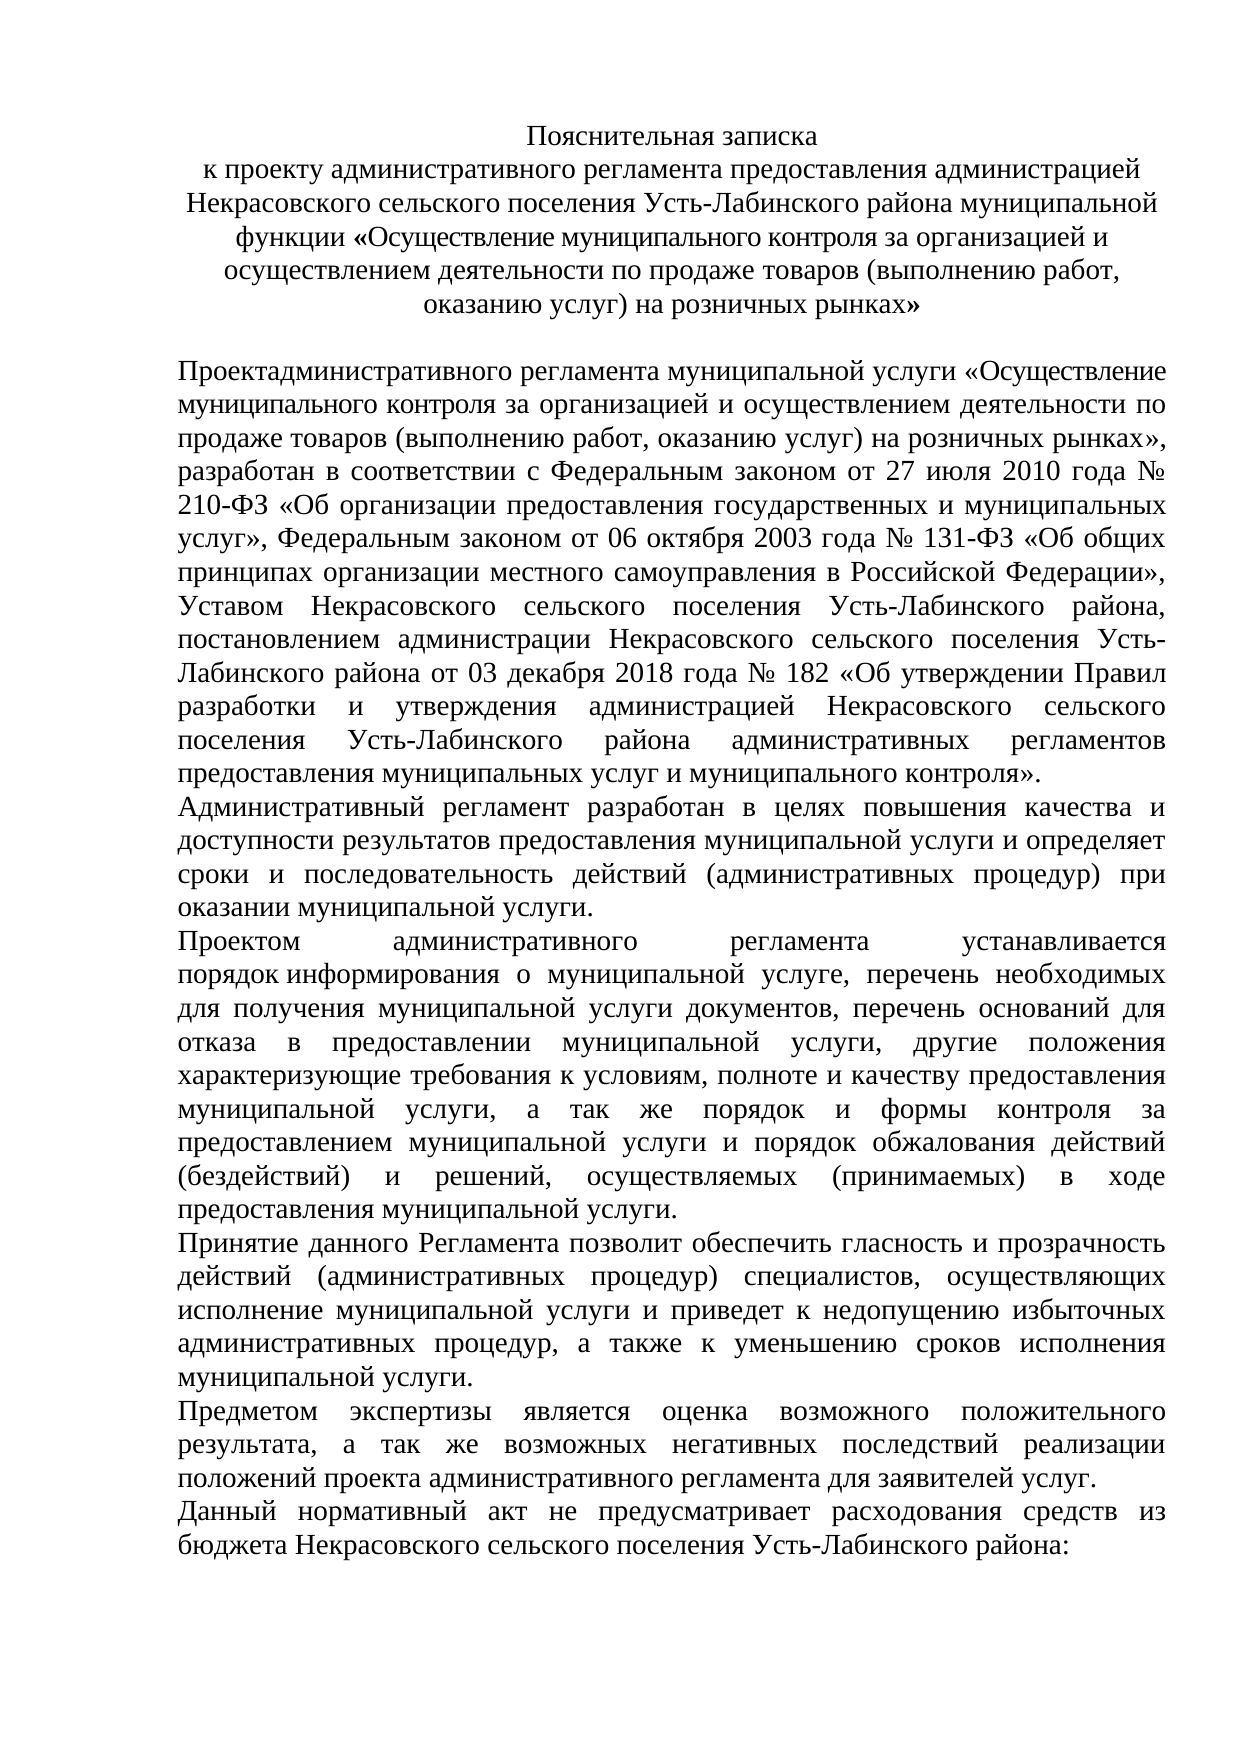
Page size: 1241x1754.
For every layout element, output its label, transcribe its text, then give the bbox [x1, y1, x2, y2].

text к проекту административного регламента предоставления администрацией Некрасовского сельского поселения Усть-Лабинского района муниципальной функции «Осуществление муниципального контроля за организацией и осуществлением деятельности по продаже товаров (выполнению работ, оказанию услуг) на розничных рынках» [177, 152, 1167, 319]
text Предметом экспертизы является оценка возможного положительного результата, а так же возможных негативных последствий реализации положений проекта административного регламента для заявителей услуг. [177, 1393, 1167, 1493]
text Принятие данного Регламента позволит обеспечить гласность и прозрачность действий (административных процедур) специалистов, осуществляющих исполнение муниципальной услуги и приведет к недопущению избыточных административных процедур, а также к уменьшению сроков исполнения муниципальной услуги. [177, 1225, 1167, 1393]
text Проектадминистративного регламента муниципальной услуги «Осуществление муниципального контроля за организацией и осуществлением деятельности по продаже товаров (выполнению работ, оказанию услуг) на розничных рынках», разработан в соответствии с Федеральным законом от 27 июля 2010 года № 210-ФЗ «Об организации предоставления государственных и муниципальных услуг», Федеральным законом от 06 октября 2003 года № 131-ФЗ «Об общих принципах организации местного самоуправления в Российской Федерации», Уставом Некрасовского сельского поселения Усть-Лабинского района, постановлением администрации Некрасовского сельского поселения Усть-Лабинского района от 03 декабря 2018 года № 182 «Об утверждении Правил разработки и утверждения администрацией Некрасовского сельского поселения Усть-Лабинского района административных регламентов предоставления муниципальных услуг и муниципального контроля». [177, 353, 1167, 789]
text Административный регламент разработан в целях повышения качества и доступности результатов предоставления муниципальной услуги и определяет сроки и последовательность действий (административных процедур) при оказании муниципальной услуги. [177, 789, 1167, 923]
text Данный нормативный акт не предусматривает расходования средств из бюджета Некрасовского сельского поселения Усть-Лабинского района: [177, 1493, 1167, 1560]
text Проектом административного регламента устанавливается порядок информирования о муниципальной услуге, перечень необходимых для получения муниципальной услуги документов, перечень оснований для отказа в предоставлении муниципальной услуги, другие положения характеризующие требования к условиям, полноте и качеству предоставления муниципальной услуги, а так же порядок и формы контроля за предоставлением муниципальной услуги и порядок обжалования действий (бездействий) и решений, осуществляемых (принимаемых) в ходе предоставления муниципальной услуги. [177, 923, 1167, 1225]
text Пояснительная записка [177, 118, 1167, 152]
